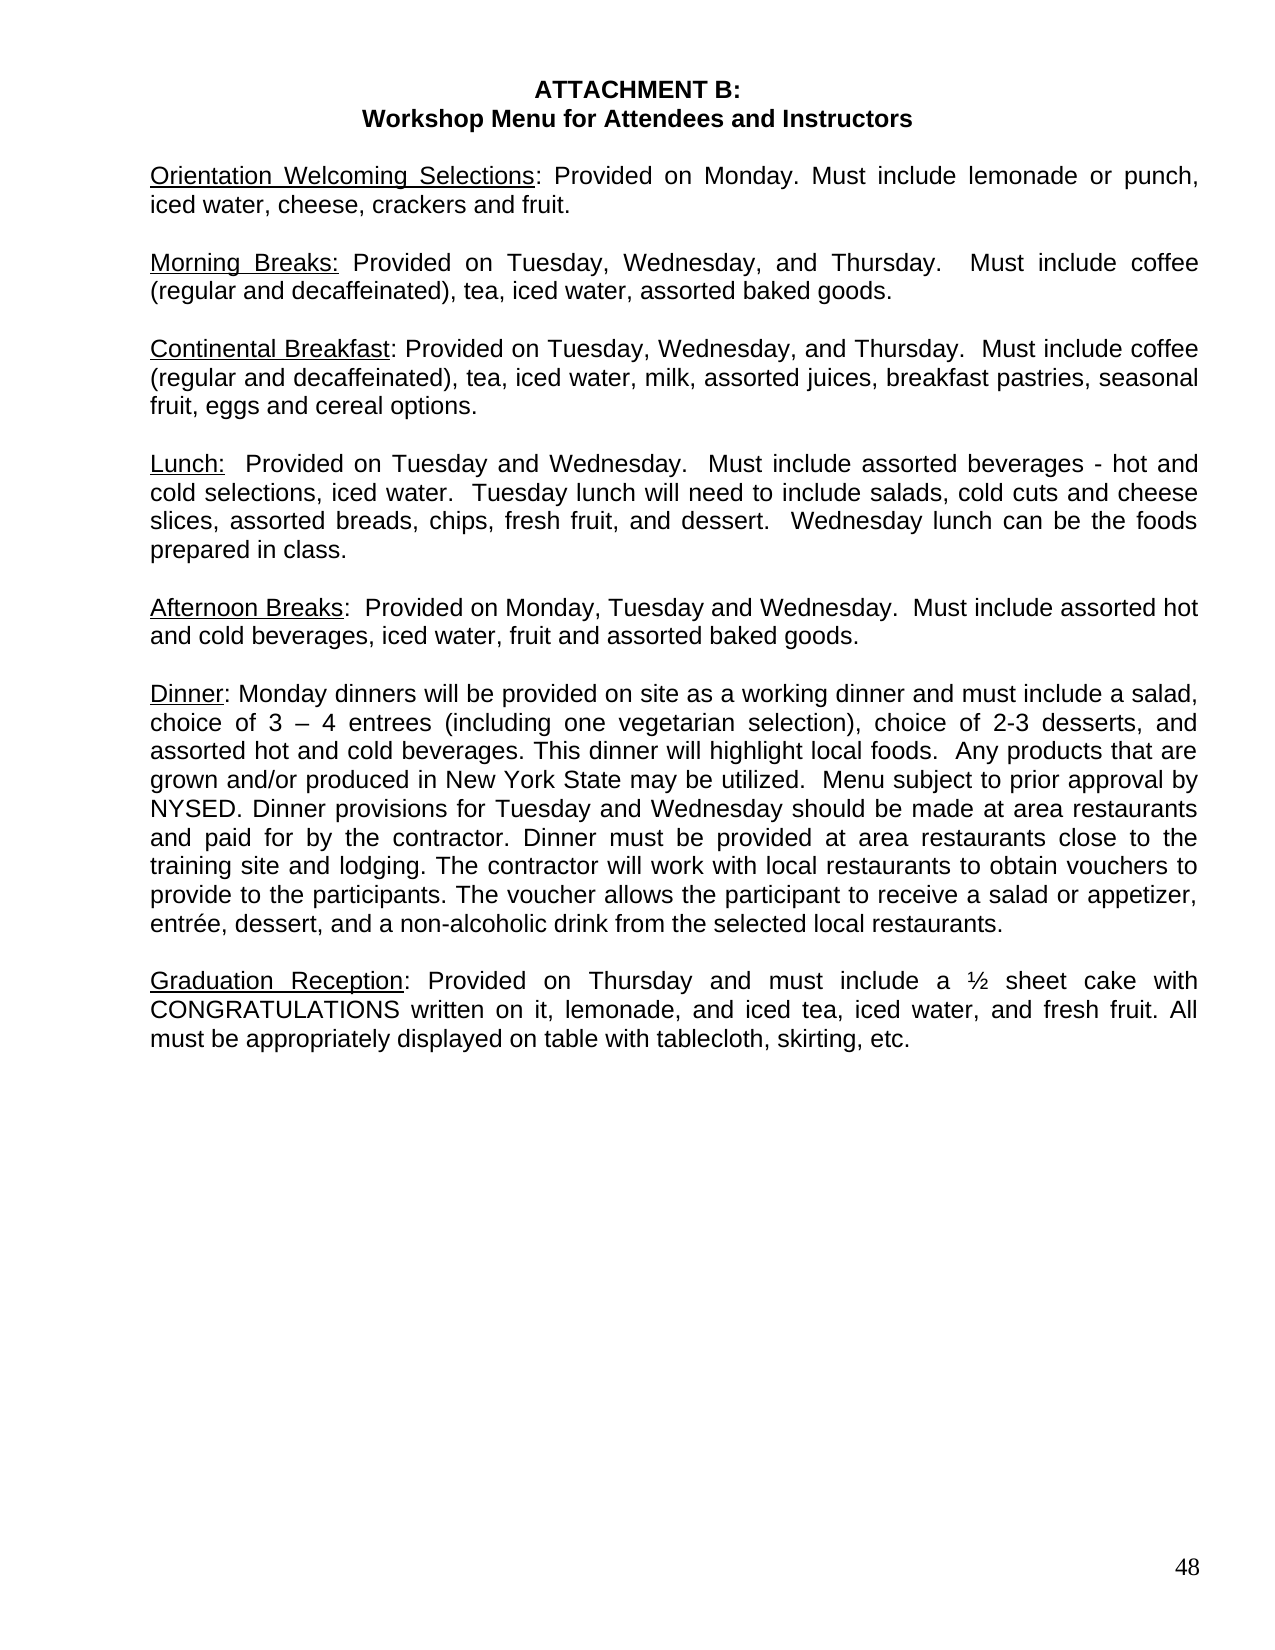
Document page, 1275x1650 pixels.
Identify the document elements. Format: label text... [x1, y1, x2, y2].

text Graduation Reception: Provided on Thursday and must include a ½ sheet cake with CONGRATULATIONS written on it, lemonade, and iced tea, iced water, and fresh fruit. All must be appropriately displayed on table with tablecloth, skirting, etc. [150, 966, 1200, 1052]
text Morning Breaks: Provided on Tuesday, Wednesday, and Thursday. Must include coffee (regular and decaffeinated), tea, iced water, assorted baked goods. [150, 247, 1200, 305]
text Lunch: Provided on Tuesday and Wednesday. Must include assorted beverages - hot and cold selections, iced water. Tuesday lunch will need to include salads, cold cuts and cheese slices, assorted breads, chips, fresh fruit, and dessert. Wednesday lunch can be the foods prepared in class. [150, 449, 1200, 564]
text Dinner: Monday dinners will be provided on site as a working dinner and must include a salad, choice of 3 – 4 entrees (including one vegetarian selection), choice of 2-3 desserts, and assorted hot and cold beverages. This dinner will highlight local foods. Any products that are grown and/or produced in New York State may be utilized. Menu subject to prior approval by NYSED. Dinner provisions for Tuesday and Wednesday should be made at area restaurants and paid for by the contractor. Dinner must be provided at area restaurants close to the training site and lodging. The contractor will work with local restaurants to obtain vouchers to provide to the participants. The voucher allows the participant to receive a salad or appetizer, entrée, dessert, and a non-alcoholic drink from the selected local restaurants. [150, 679, 1200, 937]
subtitle ATTACHMENT B: [75, 75, 1200, 104]
subtitle Workshop Menu for Attendees and Instructors [75, 104, 1200, 132]
text Afternoon Breaks: Provided on Monday, Tuesday and Wednesday. Must include assorted hot and cold beverages, iced water, fruit and assorted baked goods. [150, 592, 1200, 650]
text Orientation Welcoming Selections: Provided on Monday. Must include lemonade or punch, iced water, cheese, crackers and fruit. [150, 161, 1200, 219]
text Continental Breakfast: Provided on Tuesday, Wednesday, and Thursday. Must include coffee (regular and decaffeinated), tea, iced water, milk, assorted juices, breakfast pastries, seasonal fruit, eggs and cereal options. [150, 334, 1200, 420]
